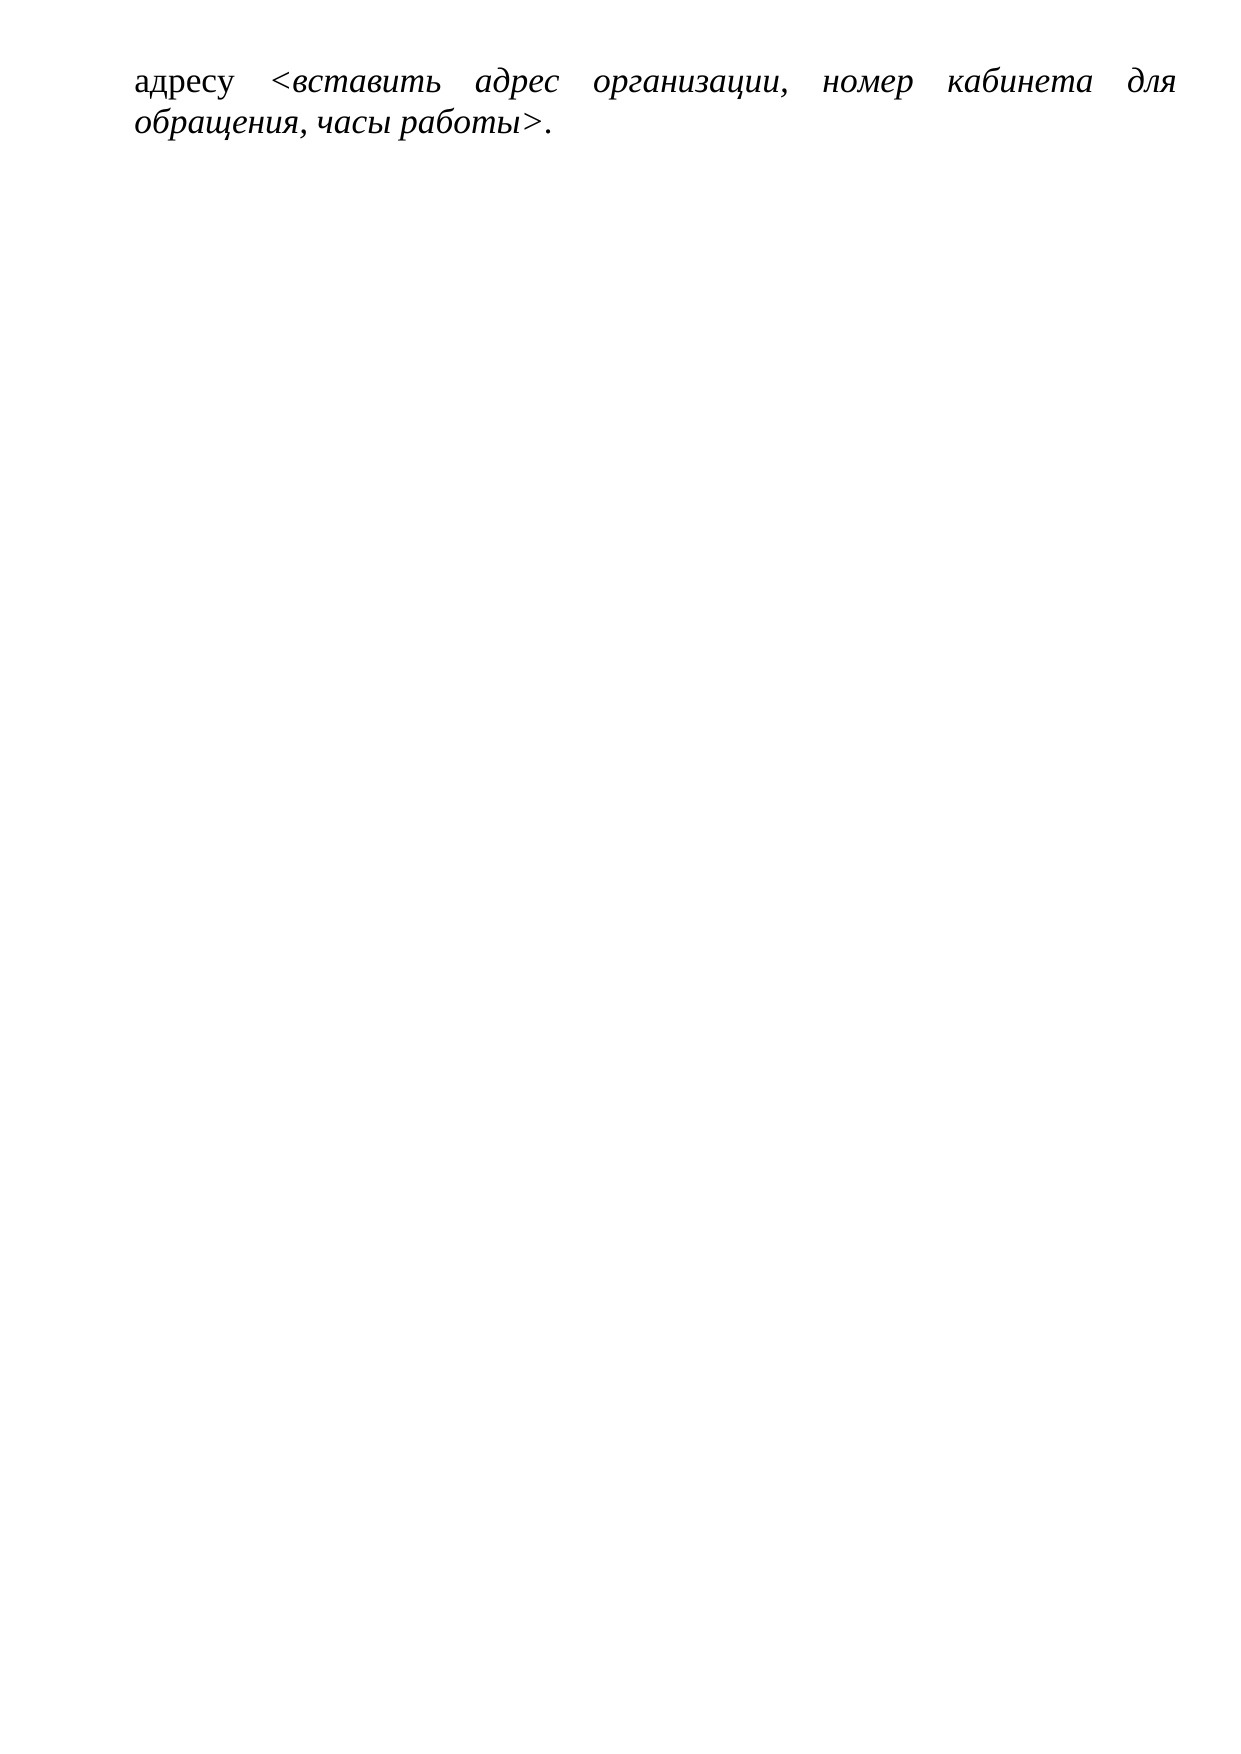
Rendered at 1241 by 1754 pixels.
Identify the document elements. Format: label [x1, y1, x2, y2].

list [97, 59, 1181, 141]
